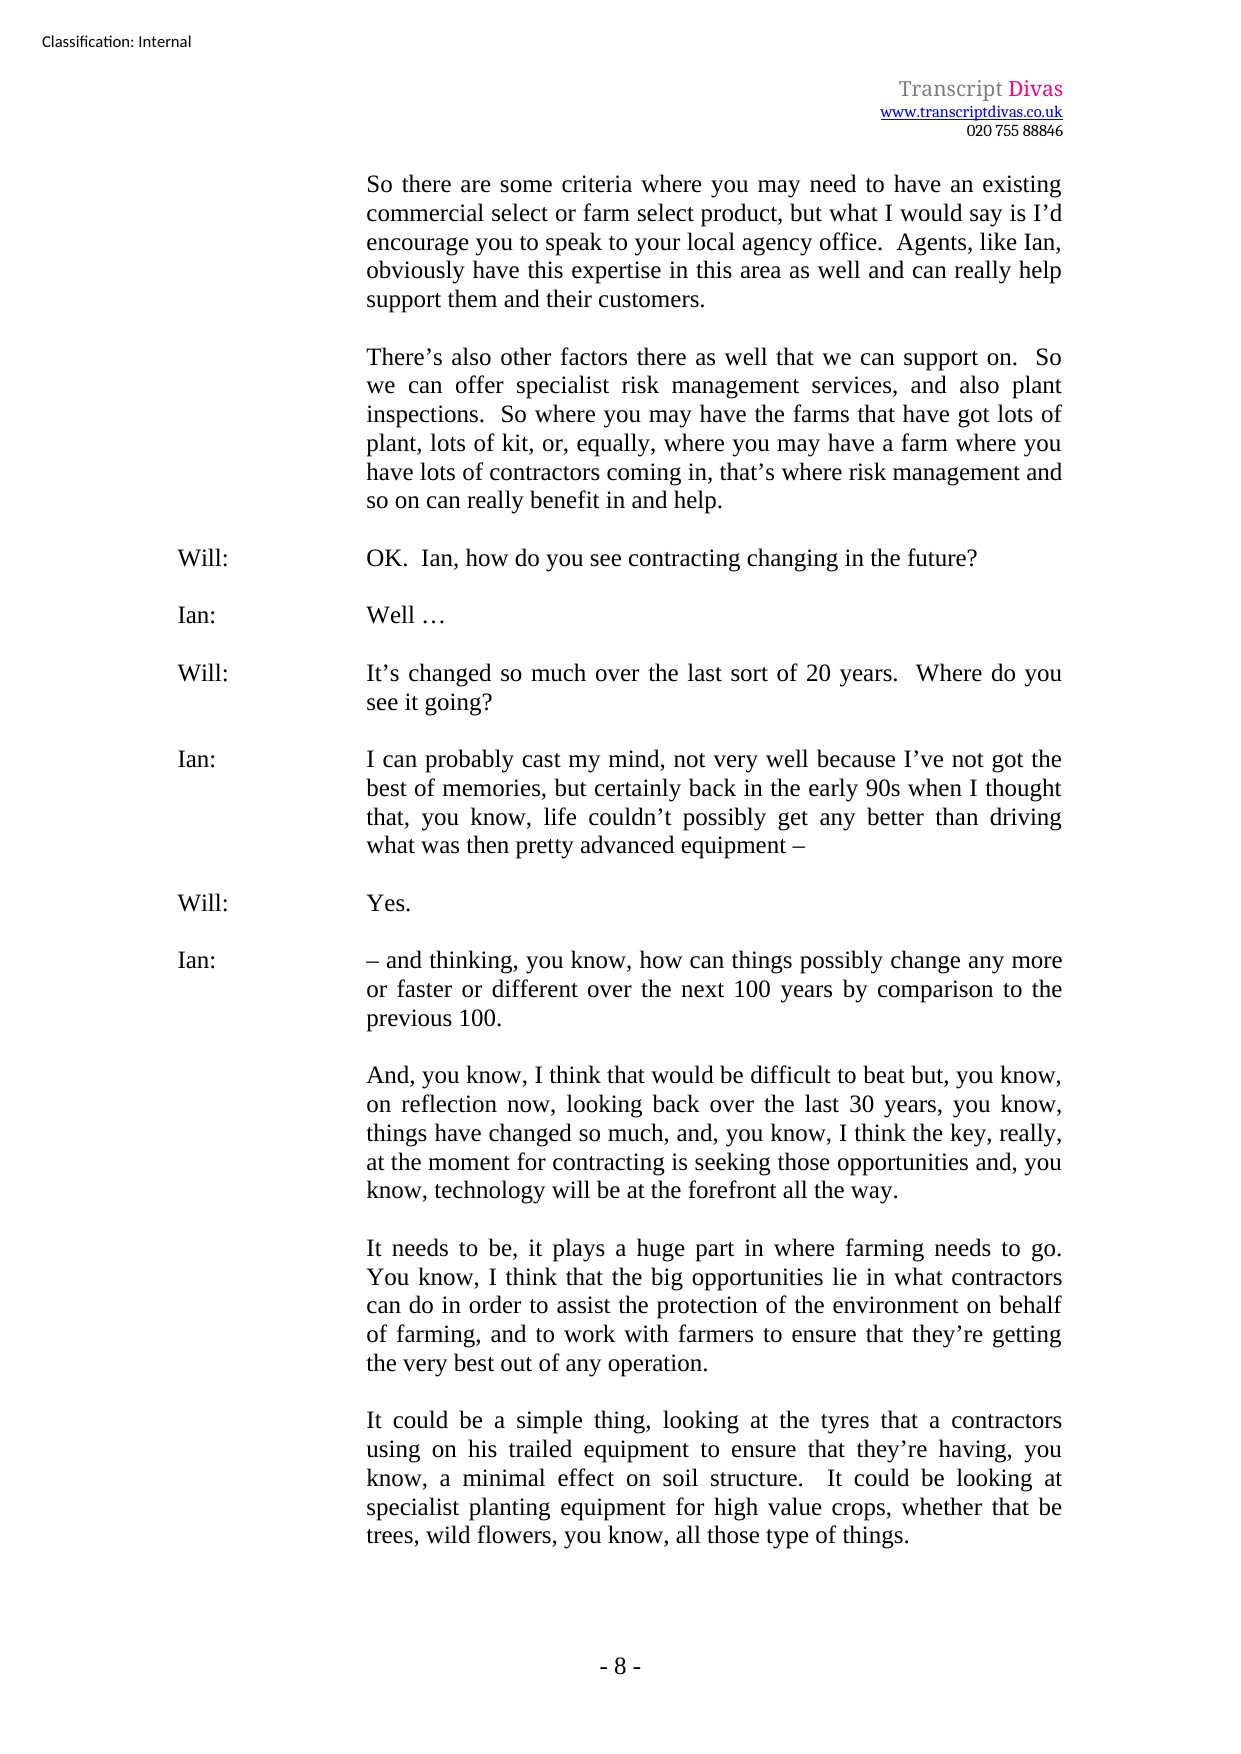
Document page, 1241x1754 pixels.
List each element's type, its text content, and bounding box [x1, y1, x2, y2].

text Ian: Well … [177, 601, 1063, 629]
text Ian: I can probably cast my mind, not very well because I’ve not got the best of memories, but certainly back in the early 90s when I thought that, you know, life couldn’t possibly get any better than driving what was then pretty advanced equipment – [177, 744, 1063, 859]
text There’s also other factors there as well that we can support on. So we can offer specialist risk management services, and also plant inspections. So where you may have the farms that have got lots of plant, lots of kit, or, equally, where you may have a farm where you have lots of contractors coming in, that’s where risk management and so on can really benefit in and help. [177, 342, 1063, 514]
text So there are some criteria where you may need to have an existing commercial select or farm select product, but what I would say is I’d encourage you to speak to your local agency office. Agents, like Ian, obviously have this expertise in this area as well and can really help support them and their customers. [177, 169, 1063, 313]
text And, you know, I think that would be difficult to beat but, you know, on reflection now, looking back over the last 30 years, you know, things have changed so much, and, you know, I think the key, really, at the moment for contracting is seeking those opportunities and, you know, technology will be at the forefront all the way. [366, 1061, 1063, 1204]
text Ian: – and thinking, you know, how can things possibly change any more or faster or different over the next 100 years by comparison to the previous 100. [177, 946, 1063, 1032]
text It needs to be, it plays a huge part in where farming needs to go. You know, I think that the big opportunities lie in what contractors can do in order to assist the protection of the environment on behalf of farming, and to work with farmers to ensure that they’re getting the very best out of any operation. [177, 1233, 1063, 1377]
text Will: Yes. [177, 888, 1063, 917]
text It could be a simple thing, looking at the tyres that a contractors using on his trailed equipment to ensure that they’re having, you know, a minimal effect on soil structure. It could be looking at specialist planting equipment for high value crops, whether that be trees, wild flowers, you know, all those type of things. [177, 1406, 1063, 1549]
text Will: It’s changed so much over the last sort of 20 years. Where do you see it going? [177, 658, 1063, 716]
text Will: OK. Ian, how do you see contracting changing in the future? [177, 543, 1063, 572]
